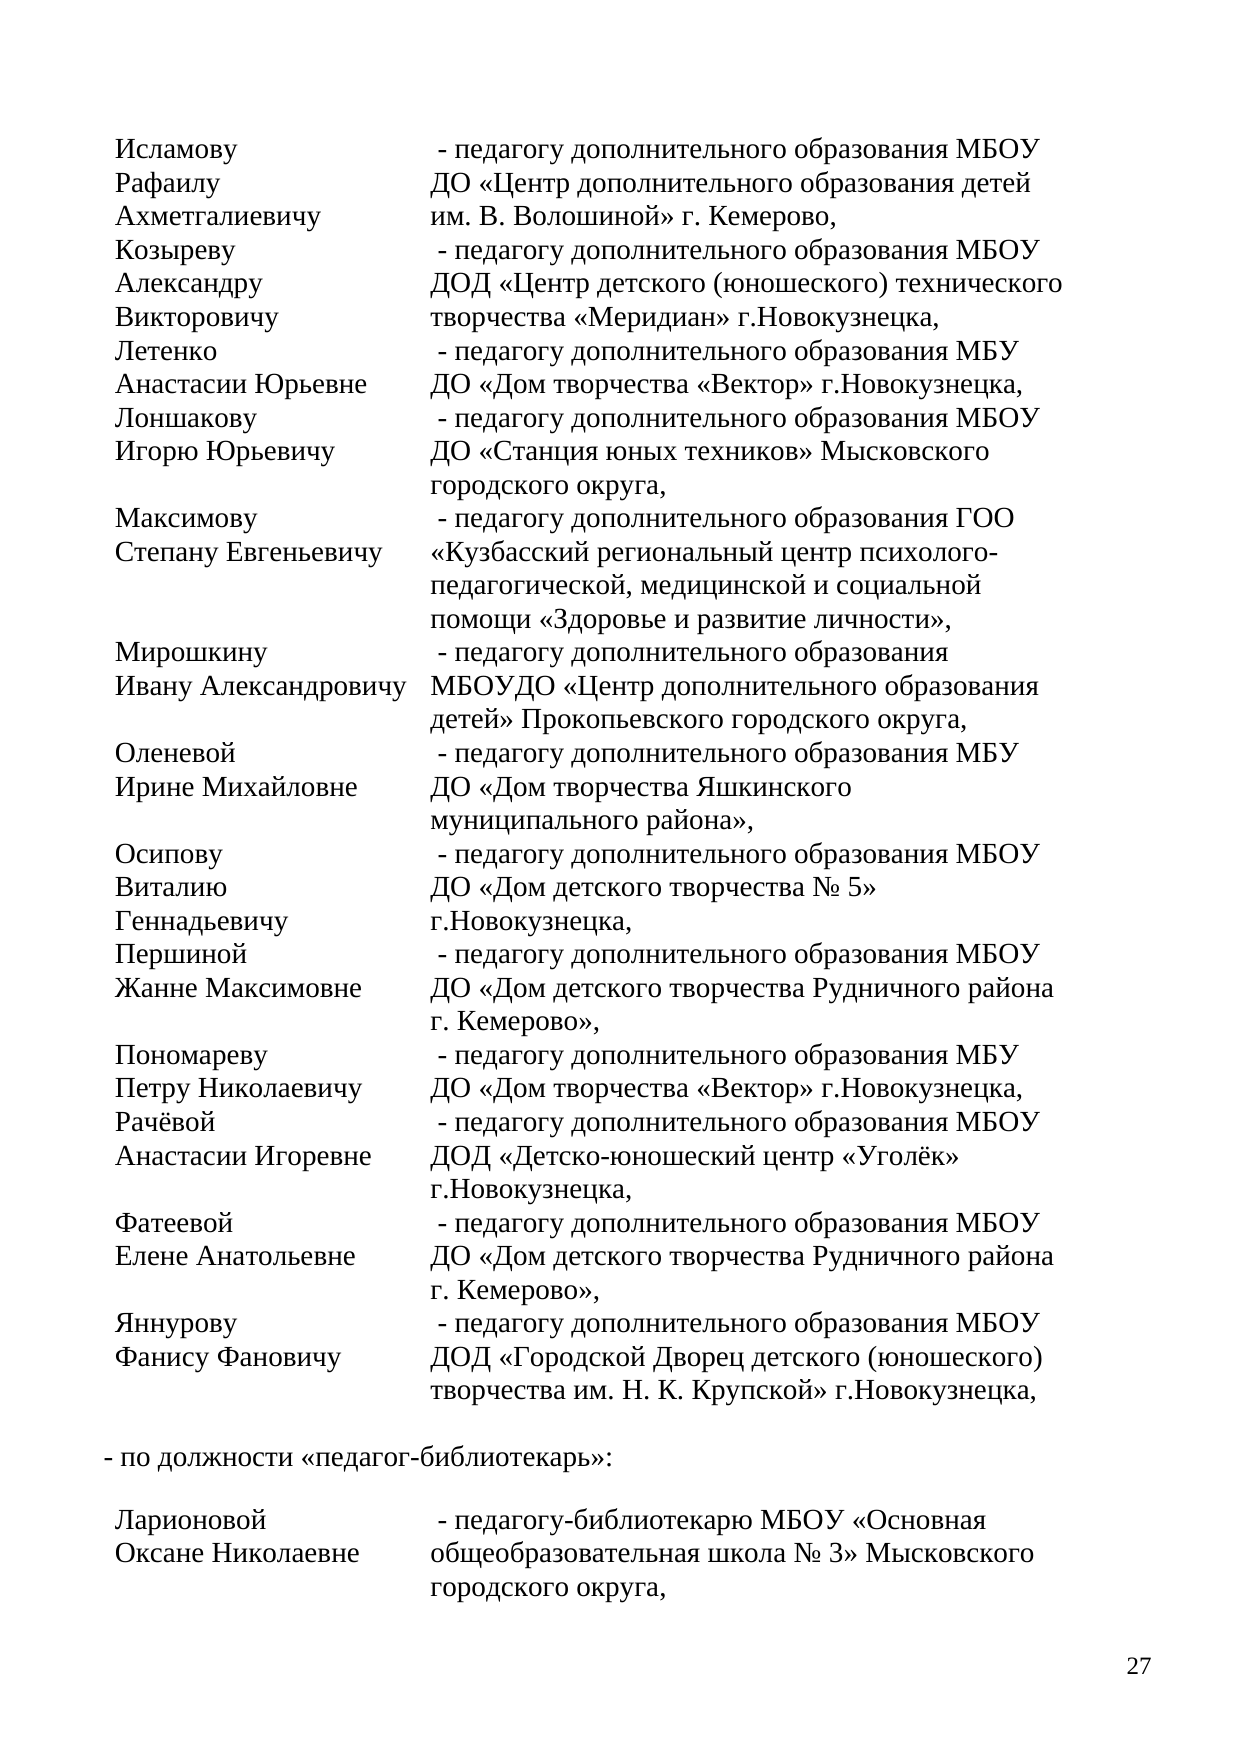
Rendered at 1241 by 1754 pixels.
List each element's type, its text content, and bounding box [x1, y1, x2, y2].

table_cell - педагогу дополнительного образования МБОУ ДО «Центр дополнительного образования детей им. В. Волошиной» г. Кемерово, [419, 131, 1078, 232]
table_cell Лоншакову Игорю Юрьевичу [103, 400, 419, 500]
table_cell - педагогу дополнительного образования МБУ ДО «Дом творчества Яшкинского муниципального района», [419, 735, 1078, 836]
table_cell - педагогу дополнительного образования МБОУ ДО «Станция юных техников» Мысковского городского округа, [419, 400, 1078, 500]
table_cell Летенко Анастасии Юрьевне [103, 333, 419, 400]
table_cell Першиной Жанне Максимовне [103, 936, 419, 1037]
table_cell Мирошкину Ивану Александровичу [103, 635, 419, 735]
table_cell Исламову Рафаилу Ахметгалиевичу [103, 131, 419, 232]
table_cell Оленевой Ирине Михайловне [103, 735, 419, 836]
table_cell Фатеевой Елене Анатольевне [103, 1205, 419, 1305]
table_cell - педагогу дополнительного образования ГОО «Кузбасский региональный центр психолого-педагогической, медицинской и социальной помощи «Здоровье и развитие личности», [419, 500, 1078, 634]
table_cell Пономареву Петру Николаевичу [103, 1037, 419, 1104]
table_cell - педагогу дополнительного образования МБУ ДО «Дом творчества «Вектор» г.Новокузнецка, [419, 333, 1078, 400]
table_header - педагогу-библиотекарю МБОУ «Основная общеобразовательная школа № 3» Мысковского городского округа, [419, 1502, 1078, 1602]
table_cell - педагогу дополнительного образования МБОУ ДОД «Городской Дворец детского (юношеского) творчества им. Н. К. Крупской» г.Новокузнецка, [419, 1305, 1078, 1406]
text - по должности «педагог-библиотекарь»: [103, 1439, 1167, 1473]
table_cell Козыреву Александру Викторовичу [103, 232, 419, 333]
table_cell Рачёвой Анастасии Игоревне [103, 1104, 419, 1205]
table_cell - педагогу дополнительного образования МБОУДО «Центр дополнительного образования детей» Прокопьевского городского округа, [419, 635, 1078, 735]
table_cell - педагогу дополнительного образования МБОУ ДО «Дом детского творчества Рудничного района г. Кемерово», [419, 936, 1078, 1037]
table_cell - педагогу дополнительного образования МБОУ ДО «Дом детского творчества № 5» г.Новокузнецка, [419, 836, 1078, 936]
table_cell - педагогу дополнительного образования МБУ ДО «Дом творчества «Вектор» г.Новокузнецка, [419, 1037, 1078, 1104]
table_cell Максимову Степану Евгеньевичу [103, 500, 419, 634]
table_cell Осипову Виталию Геннадьевичу [103, 836, 419, 936]
table_cell Яннурову Фанису Фановичу [103, 1305, 419, 1406]
table_header Ларионовой Оксане Николаевне [103, 1502, 419, 1602]
table_cell - педагогу дополнительного образования МБОУ ДО «Дом детского творчества Рудничного района г. Кемерово», [419, 1205, 1078, 1305]
table_cell - педагогу дополнительного образования МБОУ ДОД «Центр детского (юношеского) технического творчества «Меридиан» г.Новокузнецка, [419, 232, 1078, 333]
table_cell - педагогу дополнительного образования МБОУ ДОД «Детско-юношеский центр «Уголёк» г.Новокузнецка, [419, 1104, 1078, 1205]
